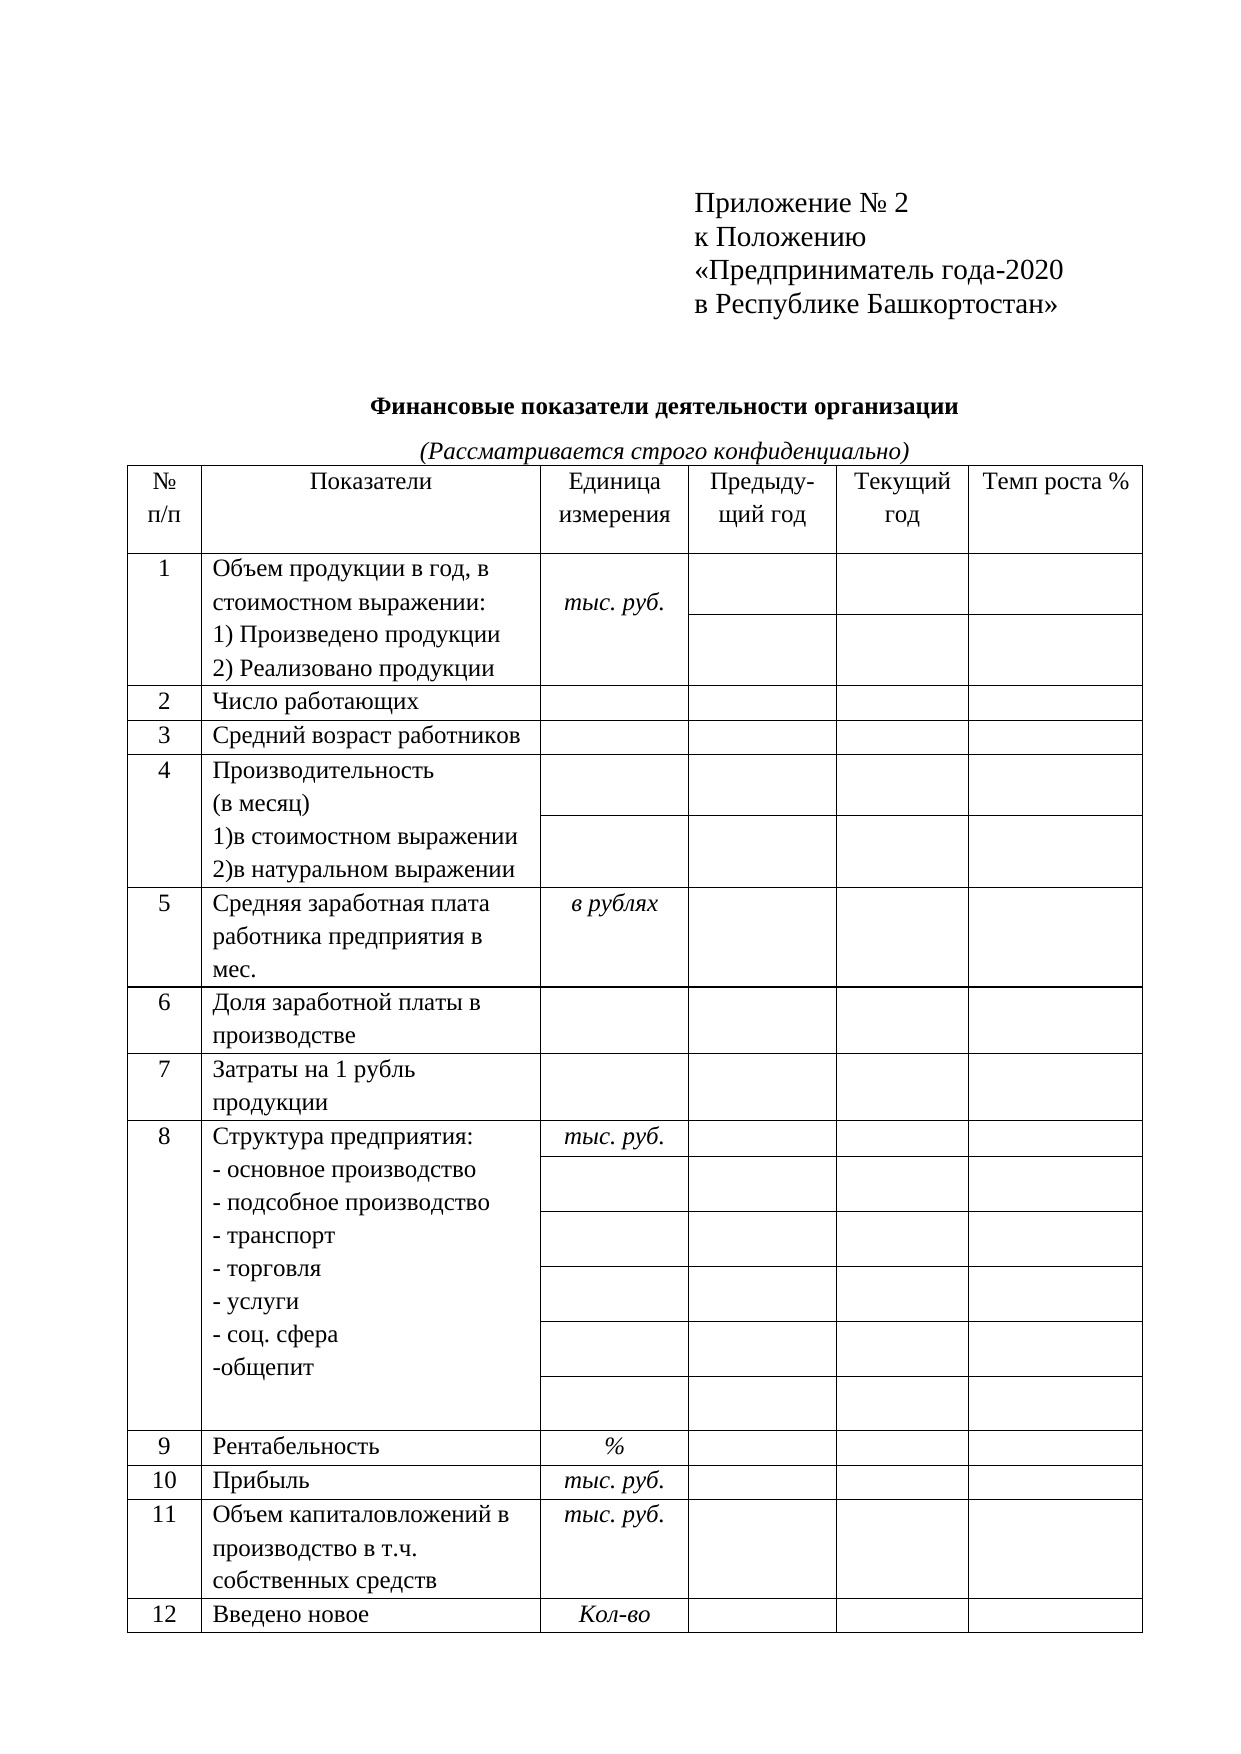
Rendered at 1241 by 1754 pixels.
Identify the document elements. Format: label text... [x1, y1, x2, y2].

table_cell [689, 1431, 836, 1464]
table_cell Затраты на 1 рубль продукции [202, 1054, 540, 1120]
table_cell [969, 1054, 1142, 1120]
table_cell 8 [128, 1121, 201, 1430]
table_cell [969, 888, 1142, 986]
table_cell в рублях [541, 888, 688, 986]
table_cell [541, 721, 688, 754]
table_cell Рентабельность [202, 1431, 540, 1464]
table_cell [837, 1121, 968, 1156]
table_cell [541, 1157, 688, 1211]
list в Республике Башкортостан» [148, 286, 1181, 319]
table_cell [969, 1212, 1142, 1266]
table_cell Средняя заработная плата работника предприятия в мес. [202, 888, 540, 986]
table_cell [969, 554, 1142, 613]
table_cell [969, 686, 1142, 719]
table_cell 10 [128, 1466, 201, 1498]
table_cell [969, 1267, 1142, 1321]
table_cell [541, 816, 688, 887]
table_cell 5 [128, 888, 201, 986]
table_cell [969, 1377, 1142, 1430]
table_cell [837, 1599, 968, 1632]
table_cell [689, 1054, 836, 1120]
table_cell [541, 1322, 688, 1376]
table_cell [689, 1212, 836, 1266]
table_cell [969, 816, 1142, 887]
table_cell тыс. руб. [541, 1121, 688, 1156]
table_cell 6 [128, 988, 201, 1053]
table_cell [689, 755, 836, 815]
table_cell [837, 1431, 968, 1464]
table_cell [689, 1267, 836, 1321]
table_cell [837, 888, 968, 986]
table_cell [837, 615, 968, 685]
table_cell [969, 1157, 1142, 1211]
table_cell [969, 755, 1142, 815]
table_cell [969, 1431, 1142, 1464]
table_cell [837, 1267, 968, 1321]
table_cell [689, 1500, 836, 1598]
table_cell [541, 1212, 688, 1266]
text (Рассматривается строго конфиденциально) [148, 436, 1181, 465]
table_cell [689, 1466, 836, 1498]
table_cell [541, 686, 688, 719]
table_cell тыс. руб. [541, 1500, 688, 1598]
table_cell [202, 1599, 540, 1632]
text к Положению [148, 219, 1181, 252]
table_cell 4 [128, 755, 201, 887]
table_cell [969, 721, 1142, 754]
table_cell тыс. руб. [541, 1466, 688, 1498]
list «Предприниматель года-2020 [148, 252, 1181, 286]
table_cell [541, 1054, 688, 1120]
table_cell [969, 1466, 1142, 1498]
table_cell [837, 554, 968, 613]
table_cell [689, 721, 836, 754]
table_cell [969, 615, 1142, 685]
table_header Предыду-щий год [689, 466, 836, 552]
table_cell [541, 1267, 688, 1321]
table_cell Производительность (в месяц) 1)в стоимостном выражении 2)в натуральном выражении [202, 755, 540, 887]
table_cell [689, 1322, 836, 1376]
table_cell 12 [128, 1599, 201, 1632]
table_cell [969, 1599, 1142, 1632]
table_cell 9 [128, 1431, 201, 1464]
table_cell Структура предприятия: - основное производство - подсобное производство - транспорт - торговля - услуги - соц. сфера -общепит [202, 1121, 540, 1430]
table_cell [837, 1212, 968, 1266]
text Приложение № 2 [148, 185, 1181, 219]
table_cell 1 [128, 554, 201, 685]
table_cell [541, 755, 688, 815]
table_cell [689, 816, 836, 887]
table_header Показатели [202, 466, 540, 552]
table_cell [689, 615, 836, 685]
table_cell [837, 816, 968, 887]
table_cell [689, 1599, 836, 1632]
table_cell [689, 686, 836, 719]
table_cell [837, 988, 968, 1053]
table_cell Кол-во единиц [541, 1599, 688, 1632]
table_cell [837, 1466, 968, 1498]
table_cell [837, 1322, 968, 1376]
table_cell [689, 1157, 836, 1211]
table_cell [837, 1157, 968, 1211]
table_cell Прибыль [202, 1466, 540, 1498]
table_header Текущий год [837, 466, 968, 552]
table_cell [969, 1322, 1142, 1376]
table_cell [689, 888, 836, 986]
table_cell [689, 554, 836, 613]
table_cell Число работающих [202, 686, 540, 719]
table_cell Объем капиталовложений в производство в т.ч. собственных средств [202, 1500, 540, 1598]
table_cell [969, 1500, 1142, 1598]
table_cell 2 [128, 686, 201, 719]
table_cell [837, 721, 968, 754]
text Финансовые показатели деятельности организации [148, 391, 1181, 420]
table_cell [541, 1377, 688, 1430]
table_header № п/п [128, 466, 201, 552]
table_cell 7 [128, 1054, 201, 1120]
table_cell 11 [128, 1500, 201, 1598]
table_cell [837, 755, 968, 815]
table_cell [837, 1377, 968, 1430]
table_cell 3 [128, 721, 201, 754]
table_cell тыс. руб. [541, 554, 688, 685]
table_cell % [541, 1431, 688, 1464]
table_cell [689, 988, 836, 1053]
table_cell [837, 1054, 968, 1120]
table_header Темп роста % [969, 466, 1142, 552]
table_cell [969, 988, 1142, 1053]
table_cell [689, 1377, 836, 1430]
table_cell Средний возраст работников [202, 721, 540, 754]
table_cell Объем продукции в год, в стоимостном выражении: 1) Произведено продукции 2) Реализовано продукции [202, 554, 540, 685]
table_header Единица измерения [541, 466, 688, 552]
table_cell [837, 686, 968, 719]
table_cell [541, 988, 688, 1053]
table_cell [969, 1121, 1142, 1156]
table_cell Доля заработной платы в производстве [202, 988, 540, 1053]
table_cell [689, 1121, 836, 1156]
table_cell [837, 1500, 968, 1598]
